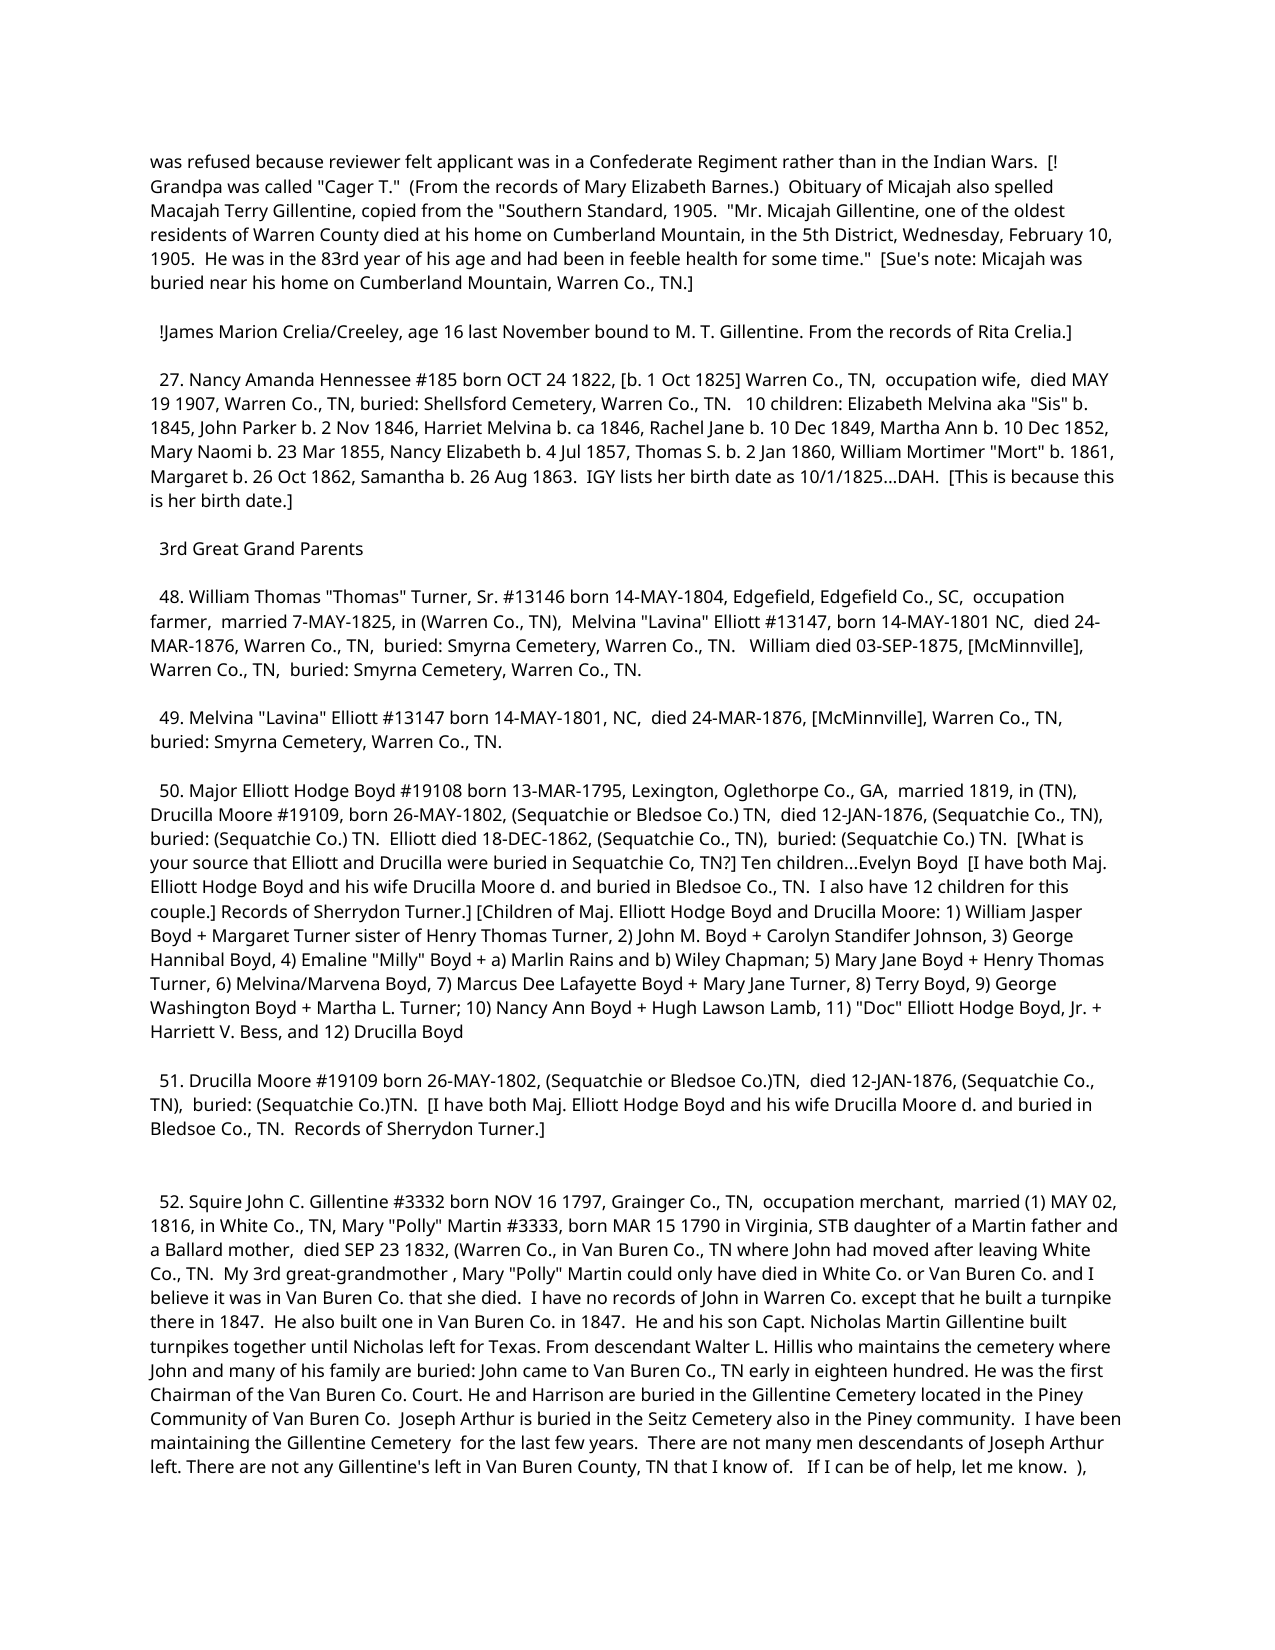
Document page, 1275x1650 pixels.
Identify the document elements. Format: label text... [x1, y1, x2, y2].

text 51. Drucilla Moore #19109 born 26-MAY-1802, (Sequatchie or Bledsoe Co.)TN, died 12-JAN-1876, (Sequatchie Co., TN), buried: (Sequatchie Co.)TN. [I have both Maj. Elliott Hodge Boyd and his wife Drucilla Moore d. and buried in Bledsoe Co., TN. Records of Sherrydon Turner.] [150, 1068, 1125, 1141]
text 3rd Great Grand Parents [150, 537, 1125, 561]
text 48. William Thomas "Thomas" Turner, Sr. #13146 born 14-MAY-1804, Edgefield, Edgefield Co., SC, occupation farmer, married 7-MAY-1825, in (Warren Co., TN), Melvina "Lavina" Elliott #13147, born 14-MAY-1801 NC, died 24-MAR-1876, Warren Co., TN, buried: Smyrna Cemetery, Warren Co., TN. William died 03-SEP-1875, [McMinnville], Warren Co., TN, buried: Smyrna Cemetery, Warren Co., TN. [150, 585, 1125, 682]
text !James Marion Crelia/Creeley, age 16 last November bound to M. T. Gillentine. From the records of Rita Crelia.] [150, 319, 1125, 343]
text 27. Nancy Amanda Hennessee #185 born OCT 24 1822, [b. 1 Oct 1825] Warren Co., TN, occupation wife, died MAY 19 1907, Warren Co., TN, buried: Shellsford Cemetery, Warren Co., TN. 10 children: Elizabeth Melvina aka "Sis" b. 1845, John Parker b. 2 Nov 1846, Harriet Melvina b. ca 1846, Rachel Jane b. 10 Dec 1849, Martha Ann b. 10 Dec 1852, Mary Naomi b. 23 Mar 1855, Nancy Elizabeth b. 4 Jul 1857, Thomas S. b. 2 Jan 1860, William Mortimer "Mort" b. 1861, Margaret b. 26 Oct 1862, Samantha b. 26 Aug 1863. IGY lists her birth date as 10/1/1825...DAH. [This is because this is her birth date.] [150, 367, 1125, 512]
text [150, 150, 1125, 295]
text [150, 1189, 1125, 1479]
text 50. Major Elliott Hodge Boyd #19108 born 13-MAR-1795, Lexington, Oglethorpe Co., GA, married 1819, in (TN), Drucilla Moore #19109, born 26-MAY-1802, (Sequatchie or Bledsoe Co.) TN, died 12-JAN-1876, (Sequatchie Co., TN), buried: (Sequatchie Co.) TN. Elliott died 18-DEC-1862, (Sequatchie Co., TN), buried: (Sequatchie Co.) TN. [What is your source that Elliott and Drucilla were buried in Sequatchie Co, TN?] Ten children...Evelyn Boyd [I have both Maj. Elliott Hodge Boyd and his wife Drucilla Moore d. and buried in Bledsoe Co., TN. I also have 12 children for this couple.] Records of Sherrydon Turner.] [Children of Maj. Elliott Hodge Boyd and Drucilla Moore: 1) William Jasper Boyd + Margaret Turner sister of Henry Thomas Turner, 2) John M. Boyd + Carolyn Standifer Johnson, 3) George Hannibal Boyd, 4) Emaline "Milly" Boyd + a) Marlin Rains and b) Wiley Chapman; 5) Mary Jane Boyd + Henry Thomas Turner, 6) Melvina/Marvena Boyd, 7) Marcus Dee Lafayette Boyd + Mary Jane Turner, 8) Terry Boyd, 9) George Washington Boyd + Martha L. Turner; 10) Nancy Ann Boyd + Hugh Lawson Lamb, 11) "Doc" Elliott Hodge Boyd, Jr. + Harriett V. Bess, and 12) Drucilla Boyd [150, 778, 1125, 1044]
text 49. Melvina "Lavina" Elliott #13147 born 14-MAY-1801, NC, died 24-MAR-1876, [McMinnville], Warren Co., TN, buried: Smyrna Cemetery, Warren Co., TN. [150, 706, 1125, 754]
